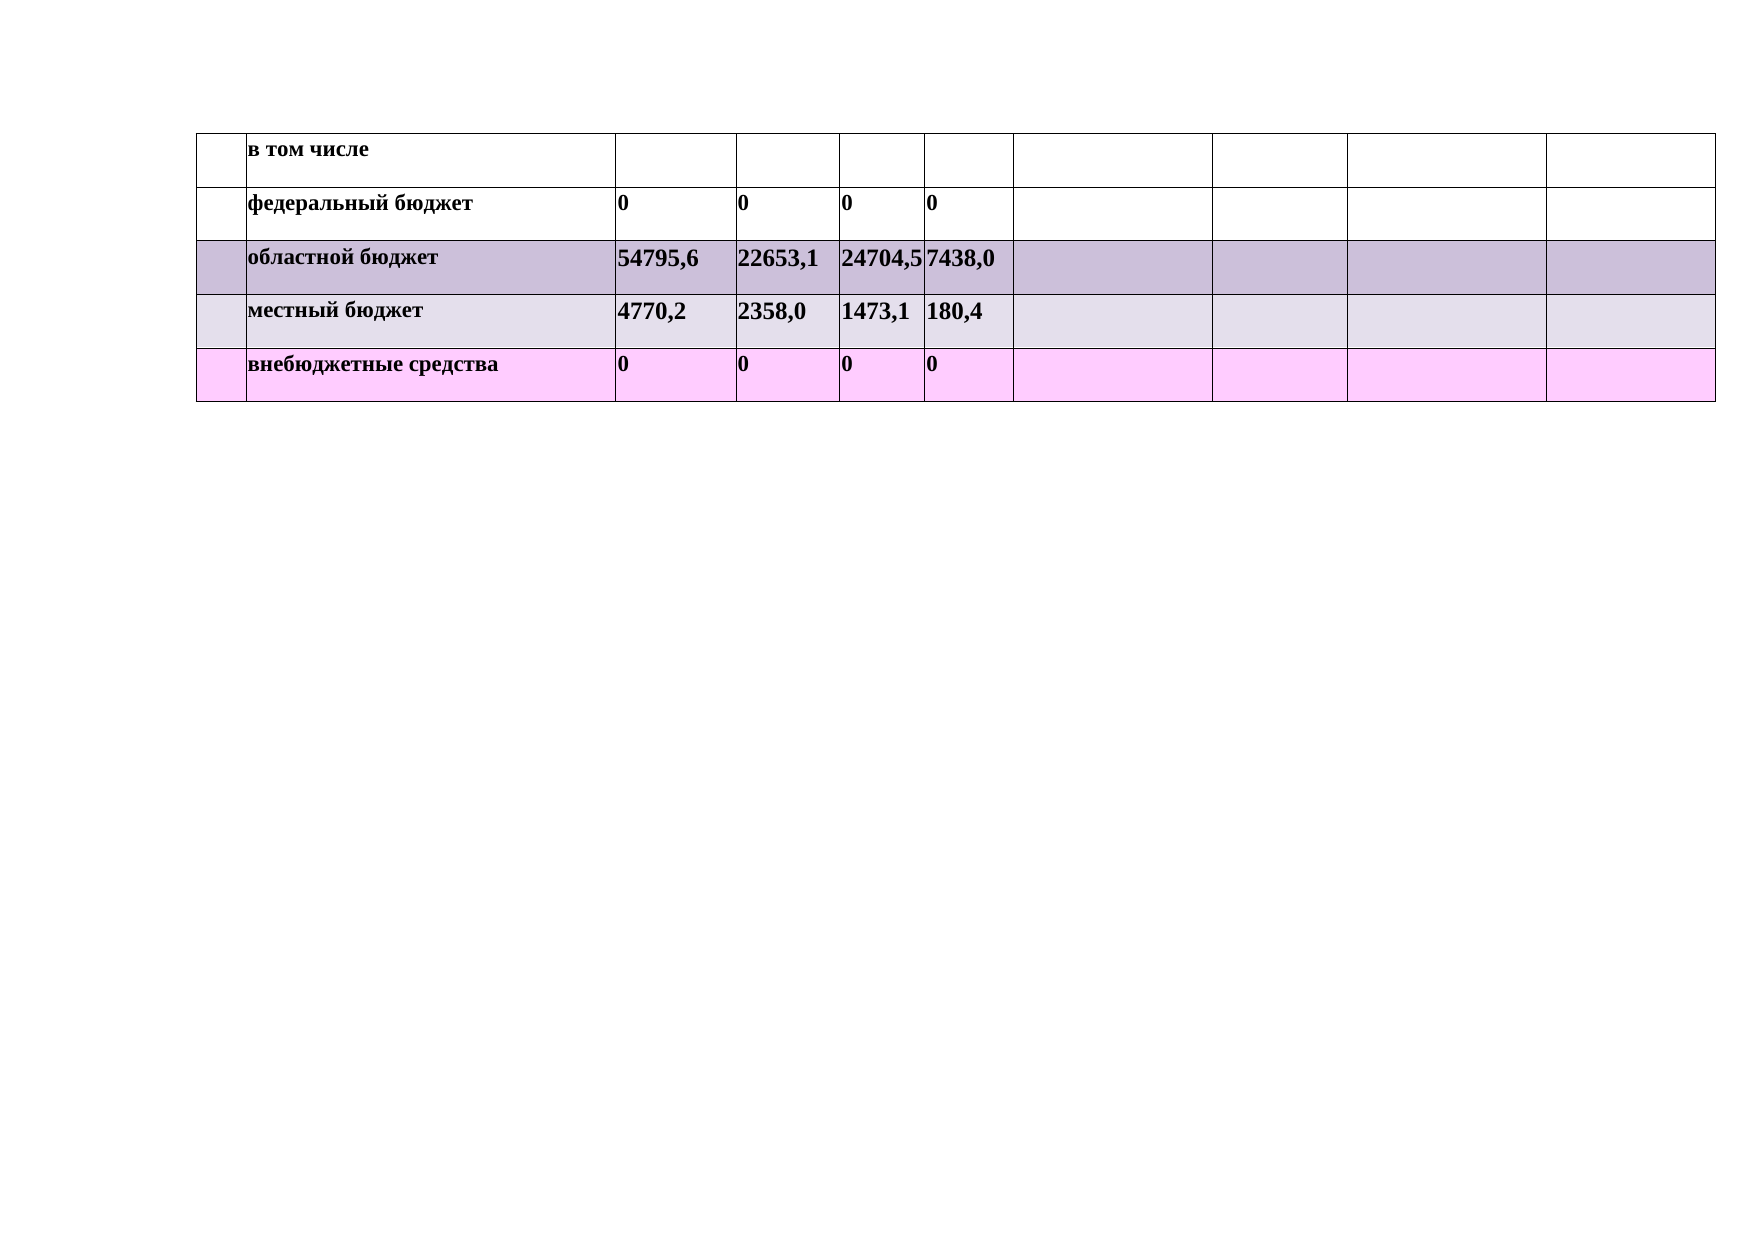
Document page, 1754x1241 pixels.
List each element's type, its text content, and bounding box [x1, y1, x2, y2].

table_cell 0 [737, 349, 839, 401]
table_cell 4770,2 [616, 295, 736, 347]
table_cell [1014, 241, 1212, 294]
table_cell 24704,5 [840, 241, 924, 294]
table_cell [1348, 188, 1546, 240]
table_cell 0 [925, 188, 1013, 240]
table_cell 2358,0 [737, 295, 839, 347]
table_cell [1014, 188, 1212, 240]
table_cell 22653,1 [737, 241, 839, 294]
table_cell [1348, 241, 1546, 294]
table_cell 7438,0 [925, 241, 1013, 294]
table_cell [1213, 295, 1347, 347]
table_cell [1213, 134, 1347, 187]
table_cell [1348, 134, 1546, 187]
table_cell [925, 134, 1013, 187]
table_cell [1547, 349, 1715, 401]
table_cell [840, 134, 924, 187]
table_cell [1014, 295, 1212, 347]
table_cell [1213, 188, 1347, 240]
table_cell 0 [840, 349, 924, 401]
table_cell [1348, 295, 1546, 347]
table_cell 0 [925, 349, 1013, 401]
table_cell 0 [616, 349, 736, 401]
table_cell [1348, 349, 1546, 401]
table_cell [1547, 241, 1715, 294]
table_cell [197, 241, 246, 294]
table_cell [1213, 349, 1347, 401]
table_cell [737, 134, 839, 187]
table_cell [1547, 295, 1715, 347]
table_cell в том числе [247, 134, 615, 187]
table_cell [616, 134, 736, 187]
table_cell [1213, 241, 1347, 294]
table_cell 0 [737, 188, 839, 240]
table_cell [197, 188, 246, 240]
table_cell [1547, 188, 1715, 240]
table_cell [197, 134, 246, 187]
table_cell [1014, 349, 1212, 401]
table_cell [197, 349, 246, 401]
table_cell областной бюджет [247, 241, 615, 294]
table_cell [1014, 134, 1212, 187]
table_cell 0 [616, 188, 736, 240]
table_cell 54795,6 [616, 241, 736, 294]
table_cell федеральный бюджет [247, 188, 615, 240]
table_cell внебюджетные средства [247, 349, 615, 401]
table_cell [1547, 134, 1715, 187]
table_cell 0 [840, 188, 924, 240]
table_cell [197, 295, 246, 347]
table_cell 180,4 [925, 295, 1013, 347]
table_cell местный бюджет [247, 295, 615, 347]
table_cell 1473,1 [840, 295, 924, 347]
